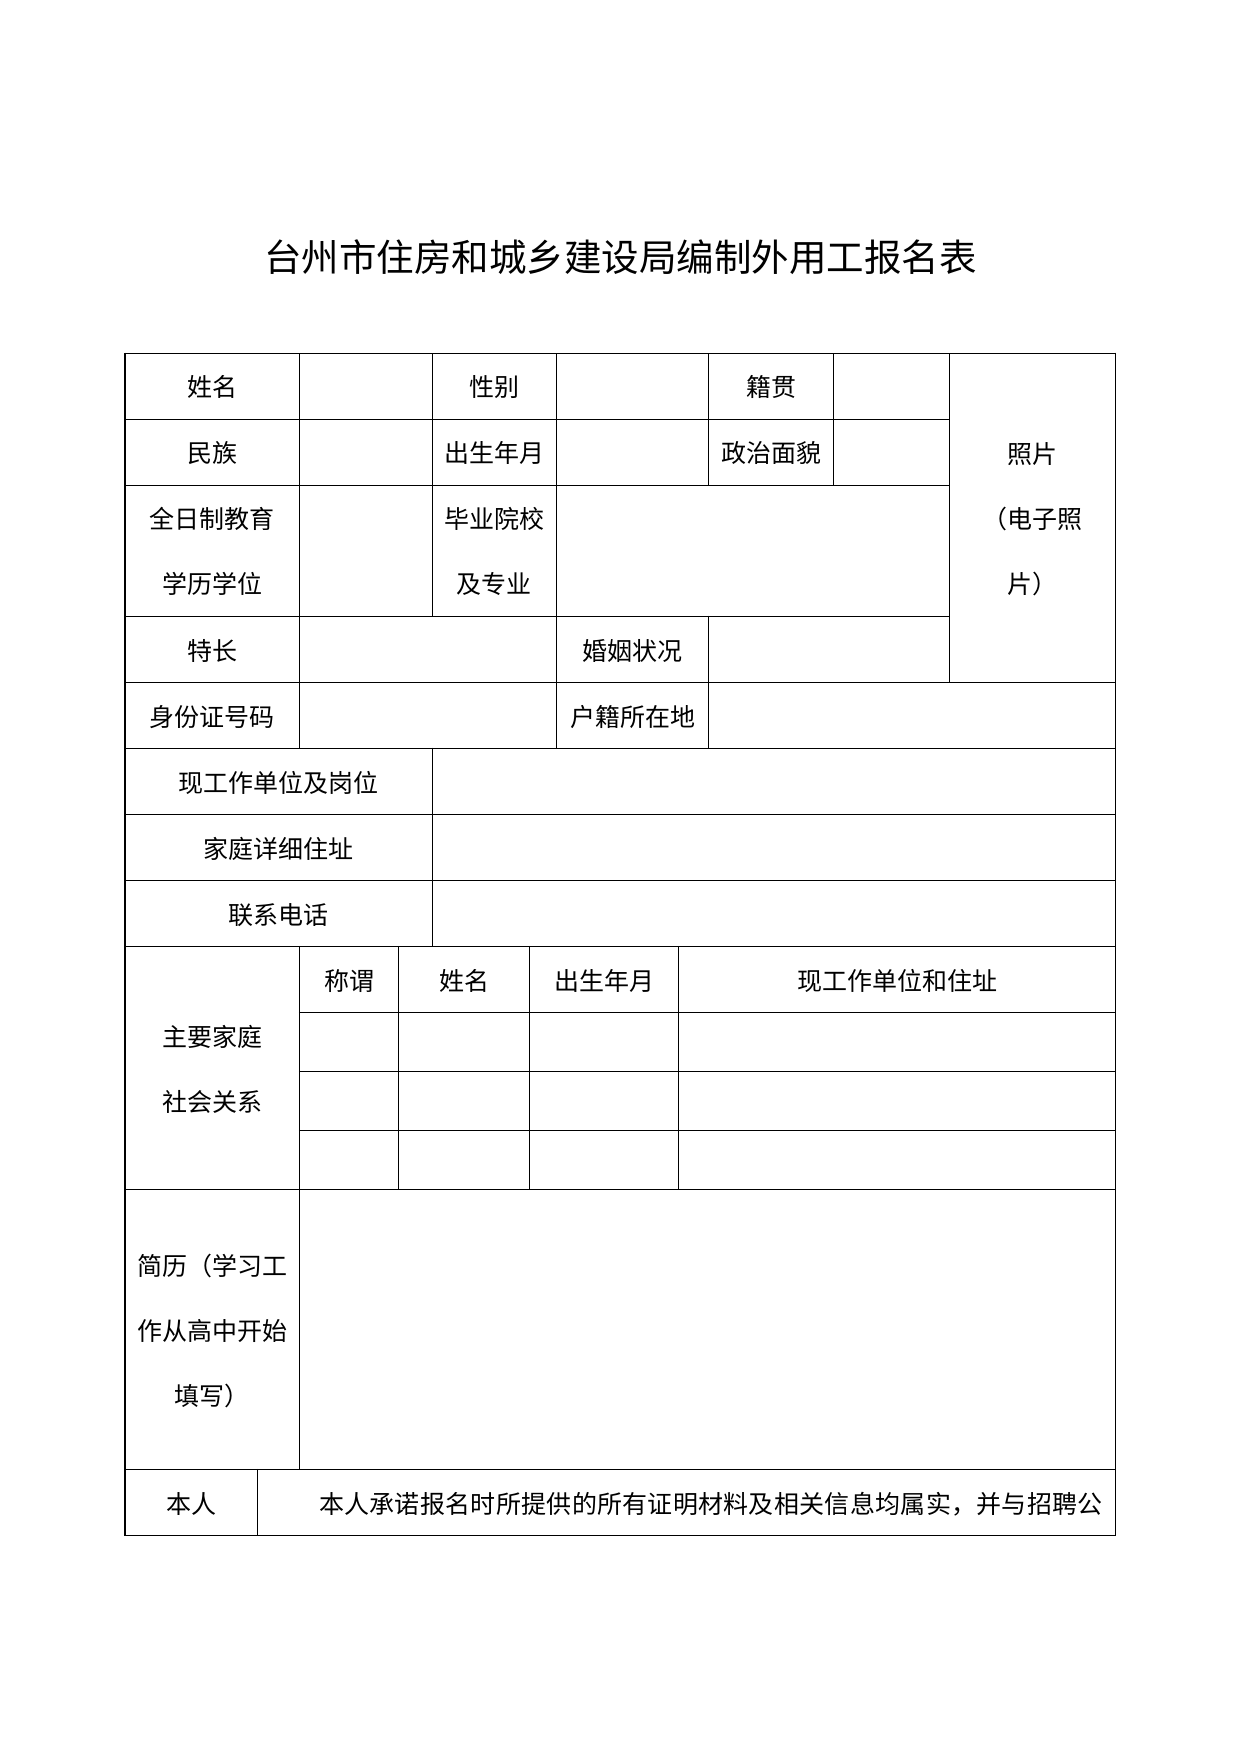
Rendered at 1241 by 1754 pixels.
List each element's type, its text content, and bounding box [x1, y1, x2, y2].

text 台州市住房和城乡建设局编制外用工报名表 [159, 222, 1081, 287]
table_cell 民族 [126, 420, 299, 484]
table_cell 户籍所在地 [557, 683, 708, 748]
table_cell 毕业院校及专业 [433, 486, 556, 616]
table_cell 政治面貌 [709, 420, 833, 484]
table_cell [679, 1013, 1115, 1071]
table_cell [530, 1072, 678, 1130]
table_header [834, 354, 949, 418]
table_cell 本人 承诺 [126, 1470, 257, 1535]
table_cell 称谓 [300, 947, 398, 1012]
table_cell 婚姻状况 [557, 617, 708, 682]
table_cell 特长 [126, 617, 299, 682]
table_cell [433, 815, 1115, 880]
table_cell 现工作单位及岗位 [126, 749, 432, 814]
table_cell [530, 1013, 678, 1071]
table_cell [709, 683, 1115, 748]
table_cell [258, 1470, 1115, 1535]
table_cell [300, 617, 556, 682]
table_header 性别 [433, 354, 556, 418]
table_cell 联系电话 [126, 881, 432, 946]
table_cell 全日制教育 学历学位 [126, 486, 299, 616]
table_cell [300, 486, 432, 616]
table_cell [709, 617, 949, 682]
table_header 籍贯 [709, 354, 833, 418]
table_cell [433, 749, 1115, 814]
table_cell [300, 420, 432, 484]
table_cell [300, 1131, 398, 1189]
table_cell 家庭详细住址 [126, 815, 432, 880]
table_header [300, 354, 432, 418]
table_cell [433, 881, 1115, 946]
table_cell [530, 1131, 678, 1189]
table_cell [300, 1072, 398, 1130]
table_cell 简历（学习工作从高中开始填写） [126, 1190, 299, 1469]
table_cell 现工作单位和住址 [679, 947, 1115, 1012]
table_cell [557, 486, 949, 616]
table_cell [557, 420, 708, 484]
table_header 照片 （电子照片） [950, 354, 1115, 682]
table_cell [300, 683, 556, 748]
table_cell [399, 1013, 529, 1071]
table_cell [679, 1131, 1115, 1189]
table_cell [679, 1072, 1115, 1130]
table_cell 姓名 [399, 947, 529, 1012]
table_cell [399, 1131, 529, 1189]
table_cell 出生年月 [433, 420, 556, 484]
table_cell [300, 1013, 398, 1071]
table_header [557, 354, 708, 418]
table_cell [399, 1072, 529, 1130]
table_cell 出生年月 [530, 947, 678, 1012]
table_cell 身份证号码 [126, 683, 299, 748]
table_cell [834, 420, 949, 484]
table_cell [300, 1190, 1115, 1469]
table_header 姓名 [126, 354, 299, 418]
table_cell 主要家庭 社会关系 [126, 947, 299, 1189]
